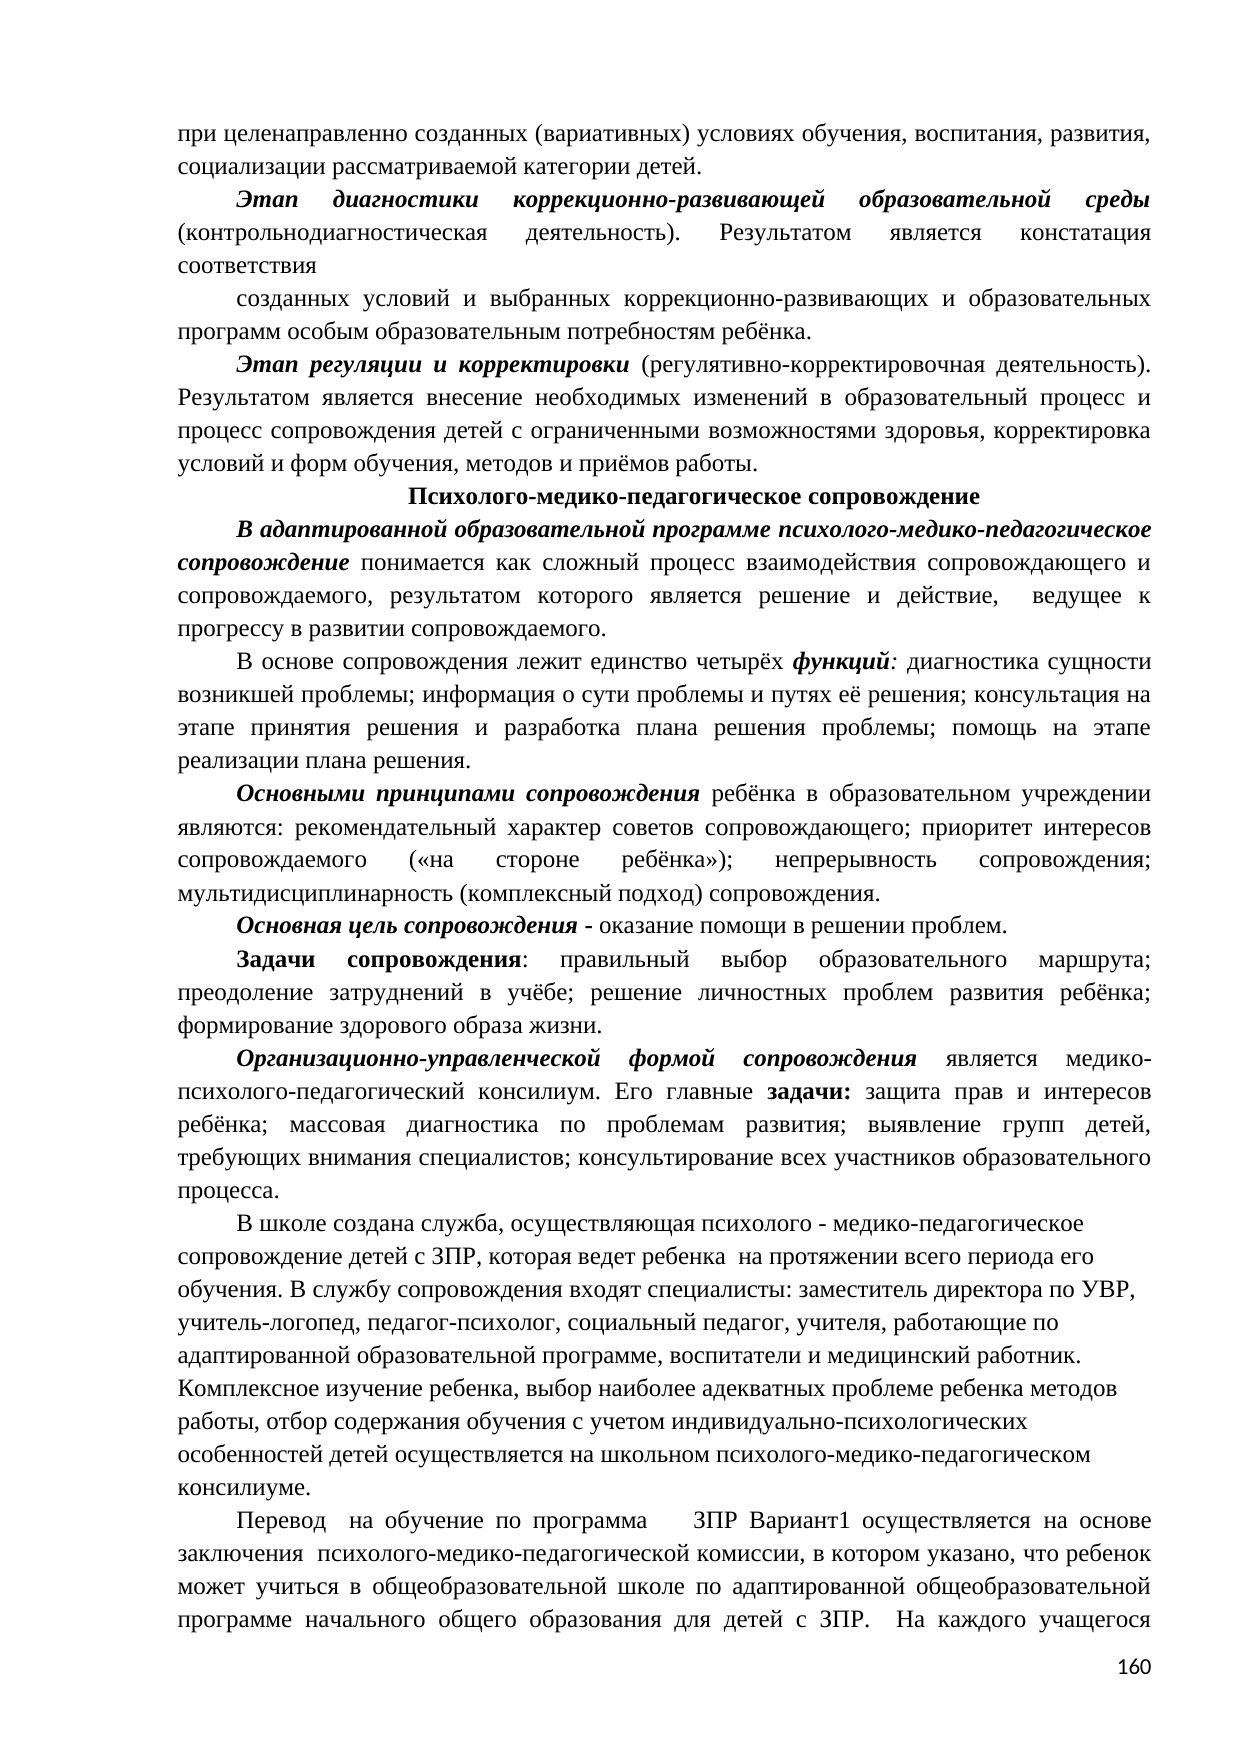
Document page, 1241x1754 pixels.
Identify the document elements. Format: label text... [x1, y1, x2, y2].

text Организационно-управленческой формой сопровождения является медико-психолого-педагогический консилиум. Его главные задачи: защита прав и интересов ребёнка; массовая диагностика по проблемам развития; выявление групп детей, требующих внимания специалистов; консультирование всех участников образовательного процесса. [177, 1043, 1152, 1203]
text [177, 1505, 1152, 1633]
text Основными принципами сопровождения ребёнка в образовательном учреждении являются: рекомендательный характер советов сопровождающего; приоритет интересов сопровождаемого («на стороне ребёнка»); непрерывность сопровождения; мультидисциплинарность (комплексный подход) сопровождения. [177, 778, 1152, 906]
text Задачи сопровождения: правильный выбор образовательного маршрута; преодоление затруднений в учёбе; решение личностных проблем развития ребёнка; формирование здорового образа жизни. [177, 944, 1152, 1038]
text Этап диагностики коррекционно-развивающей образовательной среды (контрольнодиагностическая деятельность). Результатом является констатация соответствия [177, 184, 1152, 279]
text Психолого-медико-педагогическое сопровождение [177, 481, 1152, 510]
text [177, 118, 1152, 180]
text Этап регуляции и корректировки (регулятивно-корректировочная деятельность). Результатом является внесение необходимых изменений в образовательный процесс и процесс сопровождения детей с ограниченными возможностями здоровья, корректировка условий и форм обучения, методов и приёмов работы. [177, 349, 1152, 477]
text созданных условий и выбранных коррекционно-развивающих и образовательных программ особым образовательным потребностям ребёнка. [177, 283, 1152, 345]
text В адаптированной образовательной программе психолого-медико-педагогическое сопровождение понимается как сложный процесс взаимодействия сопровождающего и сопровождаемого, результатом которого является решение и действие, ведущее к прогрессу в развитии сопровождаемого. [177, 514, 1152, 642]
text Основная цель сопровождения - оказание помощи в решении проблем. [177, 911, 1152, 939]
text В основе сопровождения лежит единство четырёх функций: диагностика сущности возникшей проблемы; информация о сути проблемы и путях её решения; консультация на этапе принятия решения и разработка плана решения проблемы; помощь на этапе реализации плана решения. [177, 646, 1152, 774]
text В школе создана служба, осуществляющая психолого - медико-педагогическое сопровождение детей с ЗПР, которая ведет ребенка на протяжении всего периода его обучения. В службу сопровождения входят специалисты: заместитель директора по УВР, учитель-логопед, педагог-психолог, социальный педагог, учителя, работающие по адаптированной образовательной программе, воспитатели и медицинский работник. Комплексное изучение ребенка, выбор наиболее адекватных проблеме ребенка методов работы, отбор содержания обучения с учетом индивидуально-психологических особенностей детей осуществляется на школьном психолого-медико-педагогическом консилиуме. [177, 1208, 1152, 1501]
